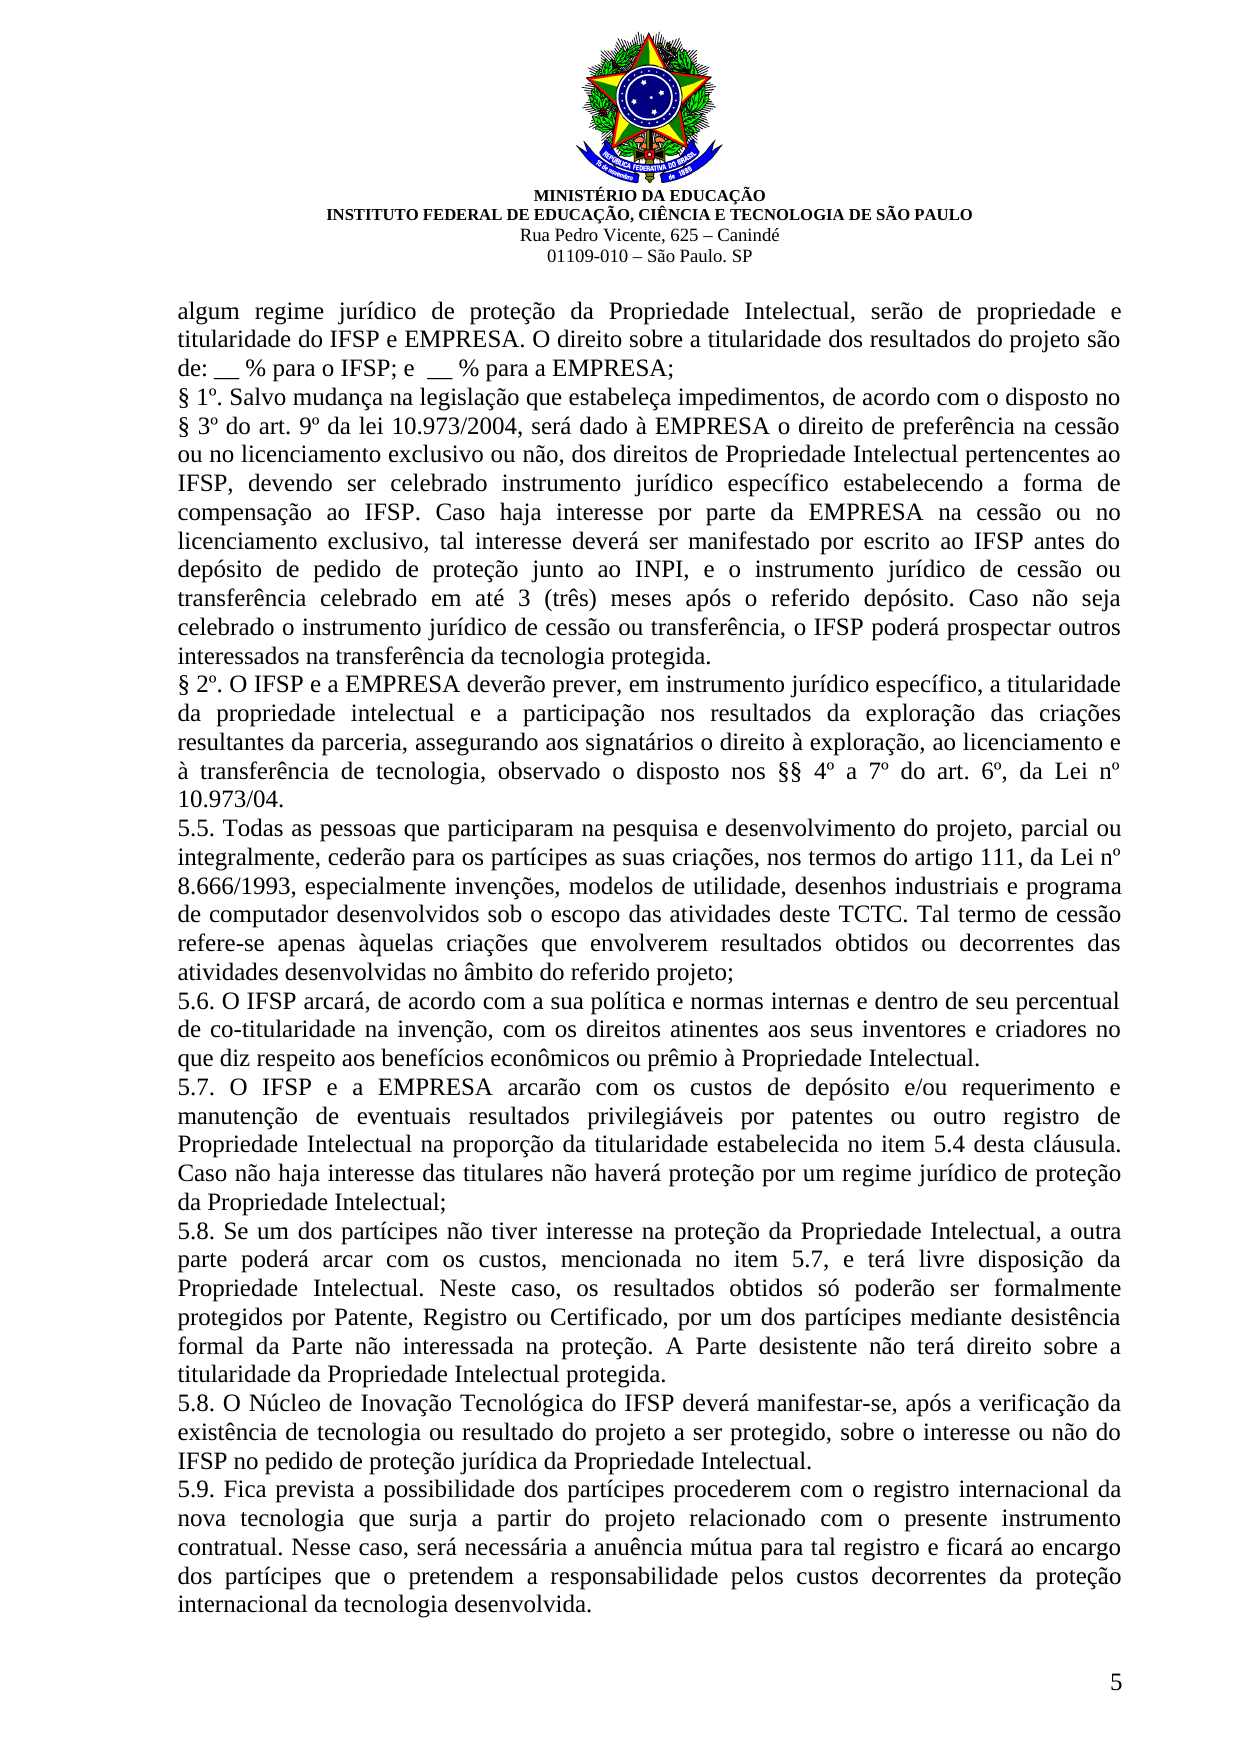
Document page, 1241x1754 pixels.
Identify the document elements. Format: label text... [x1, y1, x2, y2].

list § 1º. Salvo mudança na legislação que estabeleça impedimentos, de acordo com o disposto no § 3º do art. 9º da lei 10.973/2004, será dado à EMPRESA o direito de preferência na cessão ou no licenciamento exclusivo ou não, dos direitos de Propriedade Intelectual pertencentes ao IFSP, devendo ser celebrado instrumento jurídico específico estabelecendo a forma de compensação ao IFSP. Caso haja interesse por parte da EMPRESA na cessão ou no licenciamento exclusivo, tal interesse deverá ser manifestado por escrito ao IFSP antes do depósito de pedido de proteção junto ao INPI, e o instrumento jurídico de cessão ou transferência celebrado em até 3 (três) meses após o referido depósito. Caso não seja celebrado o instrumento jurídico de cessão ou transferência, o IFSP poderá prospectar outros interessados na transferência da tecnologia protegida. [177, 382, 1122, 669]
list 5.7. O IFSP e a EMPRESA arcarão com os custos de depósito e/ou requerimento e manutenção de eventuais resultados privilegiáveis por patentes ou outro registro de Propriedade Intelectual na proporção da titularidade estabelecida no item 5.4 desta cláusula. Caso não haja interesse das titulares não haverá proteção por um regime jurídico de proteção da Propriedade Intelectual; [177, 1072, 1122, 1216]
list 5.5. Todas as pessoas que participaram na pesquisa e desenvolvimento do projeto, parcial ou integralmente, cederão para os partícipes as suas criações, nos termos do artigo 111, da Lei nº 8.666/1993, especialmente invenções, modelos de utilidade, desenhos industriais e programa de computador desenvolvidos sob o escopo das atividades deste TCTC. Tal termo de cessão refere-se apenas àquelas criações que envolverem resultados obtidos ou decorrentes das atividades desenvolvidas no âmbito do referido projeto; [177, 813, 1122, 986]
list 5.9. Fica prevista a possibilidade dos partícipes procederem com o registro internacional da nova tecnologia que surja a partir do projeto relacionado com o presente instrumento contratual. Nesse caso, será necessária a anuência mútua para tal registro e ficará ao encargo dos partícipes que o pretendem a responsabilidade pelos custos decorrentes da proteção internacional da tecnologia desenvolvida. [177, 1474, 1122, 1618]
list § 2º. O IFSP e a EMPRESA deverão prever, em instrumento jurídico específico, a titularidade da propriedade intelectual e a participação nos resultados da exploração das criações resultantes da parceria, assegurando aos signatários o direito à exploração, ao licenciamento e à transferência de tecnologia, observado o disposto nos §§ 4º a 7º do art. 6º, da Lei nº 10.973/04. [177, 669, 1122, 813]
list 5.8. O Núcleo de Inovação Tecnológica do IFSP deverá manifestar-se, após a verificação da existência de tecnologia ou resultado do projeto a ser protegido, sobre o interesse ou não do IFSP no pedido de proteção jurídica da Propriedade Intelectual. [177, 1388, 1122, 1474]
list 5.6. O IFSP arcará, de acordo com a sua política e normas internas e dentro de seu percentual de co-titularidade na invenção, com os direitos atinentes aos seus inventores e criadores no que diz respeito aos benefícios econômicos ou prêmio à Propriedade Intelectual. [177, 986, 1122, 1072]
list 5.8. Se um dos partícipes não tiver interesse na proteção da Propriedade Intelectual, a outra parte poderá arcar com os custos, mencionada no item 5.7, e terá livre disposição da Propriedade Intelectual. Neste caso, os resultados obtidos só poderão ser formalmente protegidos por Patente, Registro ou Certificado, por um dos partícipes mediante desistência formal da Parte não interessada na proteção. A Parte desistente não terá direito sobre a titularidade da Propriedade Intelectual protegida. [177, 1216, 1122, 1388]
picture [575, 29, 724, 186]
